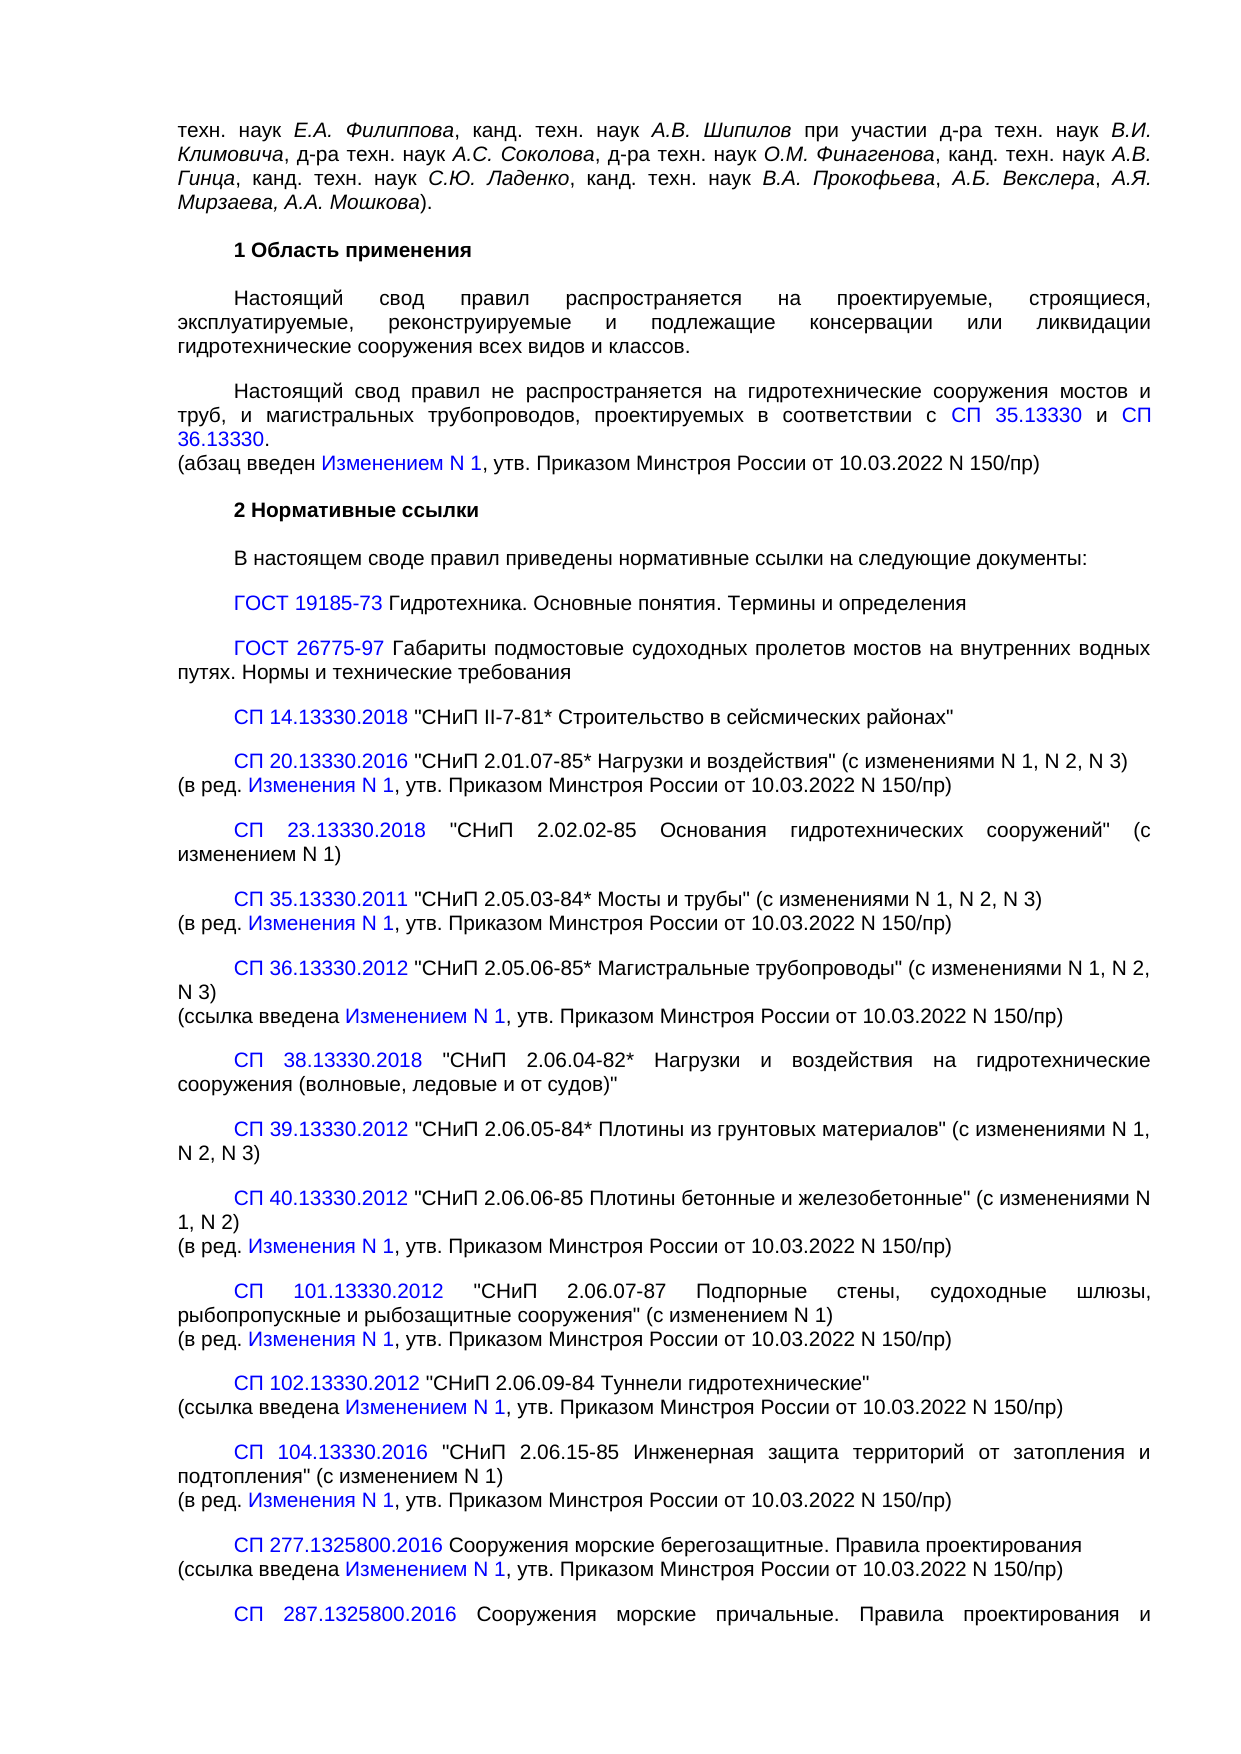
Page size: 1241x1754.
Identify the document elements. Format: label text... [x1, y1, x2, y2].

text (в ред. Изменения N 1, утв. Приказом Минстроя России от 10.03.2022 N 150/пр) [177, 911, 1152, 935]
text СП 35.13330.2011 "СНиП 2.05.03-84* Мосты и трубы" (с изменениями N 1, N 2, N 3) [177, 887, 1152, 911]
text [177, 1557, 1152, 1581]
text СП 36.13330.2012 "СНиП 2.05.06-85* Магистральные трубопроводы" (с изменениями N 1, N 2, N 3) [177, 956, 1152, 1003]
text СП 102.13330.2012 "СНиП 2.06.09-84 Туннели гидротехнические" [177, 1371, 1152, 1395]
text ГОСТ 19185-73 Гидротехника. Основные понятия. Термины и определения [177, 591, 1152, 615]
title 2 Нормативные ссылки [177, 498, 1152, 522]
text (в ред. Изменения N 1, утв. Приказом Минстроя России от 10.03.2022 N 150/пр) [177, 1488, 1152, 1512]
text СП 104.13330.2016 "СНиП 2.06.15-85 Инженерная защита территорий от затопления и подтопления" (с изменением N 1) [177, 1440, 1152, 1488]
text СП 38.13330.2018 "СНиП 2.06.04-82* Нагрузки и воздействия на гидротехнические сооружения (волновые, ледовые и от судов)" [177, 1048, 1152, 1096]
text СП 20.13330.2016 "СНиП 2.01.07-85* Нагрузки и воздействия" (с изменениями N 1, N 2, N 3) [177, 749, 1152, 773]
text ГОСТ 26775-97 Габариты подмостовые судоходных пролетов мостов на внутренних водных путях. Нормы и технические требования [177, 636, 1152, 684]
text СП 40.13330.2012 "СНиП 2.06.06-85 Плотины бетонные и железобетонные" (с изменениями N 1, N 2) [177, 1186, 1152, 1234]
text Настоящий свод правил не распространяется на гидротехнические сооружения мостов и труб, и магистральных трубопроводов, проектируемых в соответствии с СП 35.13330 и СП 36.13330. [177, 378, 1152, 450]
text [177, 1601, 1152, 1625]
text СП 277.1325800.2016 Сооружения морские берегозащитные. Правила проектирования [177, 1533, 1152, 1557]
text СП 23.13330.2018 "СНиП 2.02.02-85 Основания гидротехнических сооружений" (с изменением N 1) [177, 818, 1152, 866]
text В настоящем своде правил приведены нормативные ссылки на следующие документы: [177, 546, 1152, 570]
title 1 Область применения [177, 238, 1152, 262]
text (в ред. Изменения N 1, утв. Приказом Минстроя России от 10.03.2022 N 150/пр) [177, 1234, 1152, 1258]
text (в ред. Изменения N 1, утв. Приказом Минстроя России от 10.03.2022 N 150/пр) [177, 773, 1152, 797]
text СП 39.13330.2012 "СНиП 2.06.05-84* Плотины из грунтовых материалов" (с изменениями N 1, N 2, N 3) [177, 1117, 1152, 1165]
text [177, 118, 1152, 214]
text (ссылка введена Изменением N 1, утв. Приказом Минстроя России от 10.03.2022 N 150/пр) [177, 1003, 1152, 1027]
text (абзац введен Изменением N 1, утв. Приказом Минстроя России от 10.03.2022 N 150/пр) [177, 450, 1152, 474]
text (ссылка введена Изменением N 1, утв. Приказом Минстроя России от 10.03.2022 N 150/пр) [177, 1395, 1152, 1419]
text Настоящий свод правил распространяется на проектируемые, строящиеся, эксплуатируемые, реконструируемые и подлежащие консервации или ликвидации гидротехнические сооружения всех видов и классов. [177, 286, 1152, 358]
text (в ред. Изменения N 1, утв. Приказом Минстроя России от 10.03.2022 N 150/пр) [177, 1326, 1152, 1350]
text СП 14.13330.2018 "СНиП II-7-81* Строительство в сейсмических районах" [177, 704, 1152, 728]
text СП 101.13330.2012 "СНиП 2.06.07-87 Подпорные стены, судоходные шлюзы, рыбопропускные и рыбозащитные сооружения" (с изменением N 1) [177, 1278, 1152, 1326]
